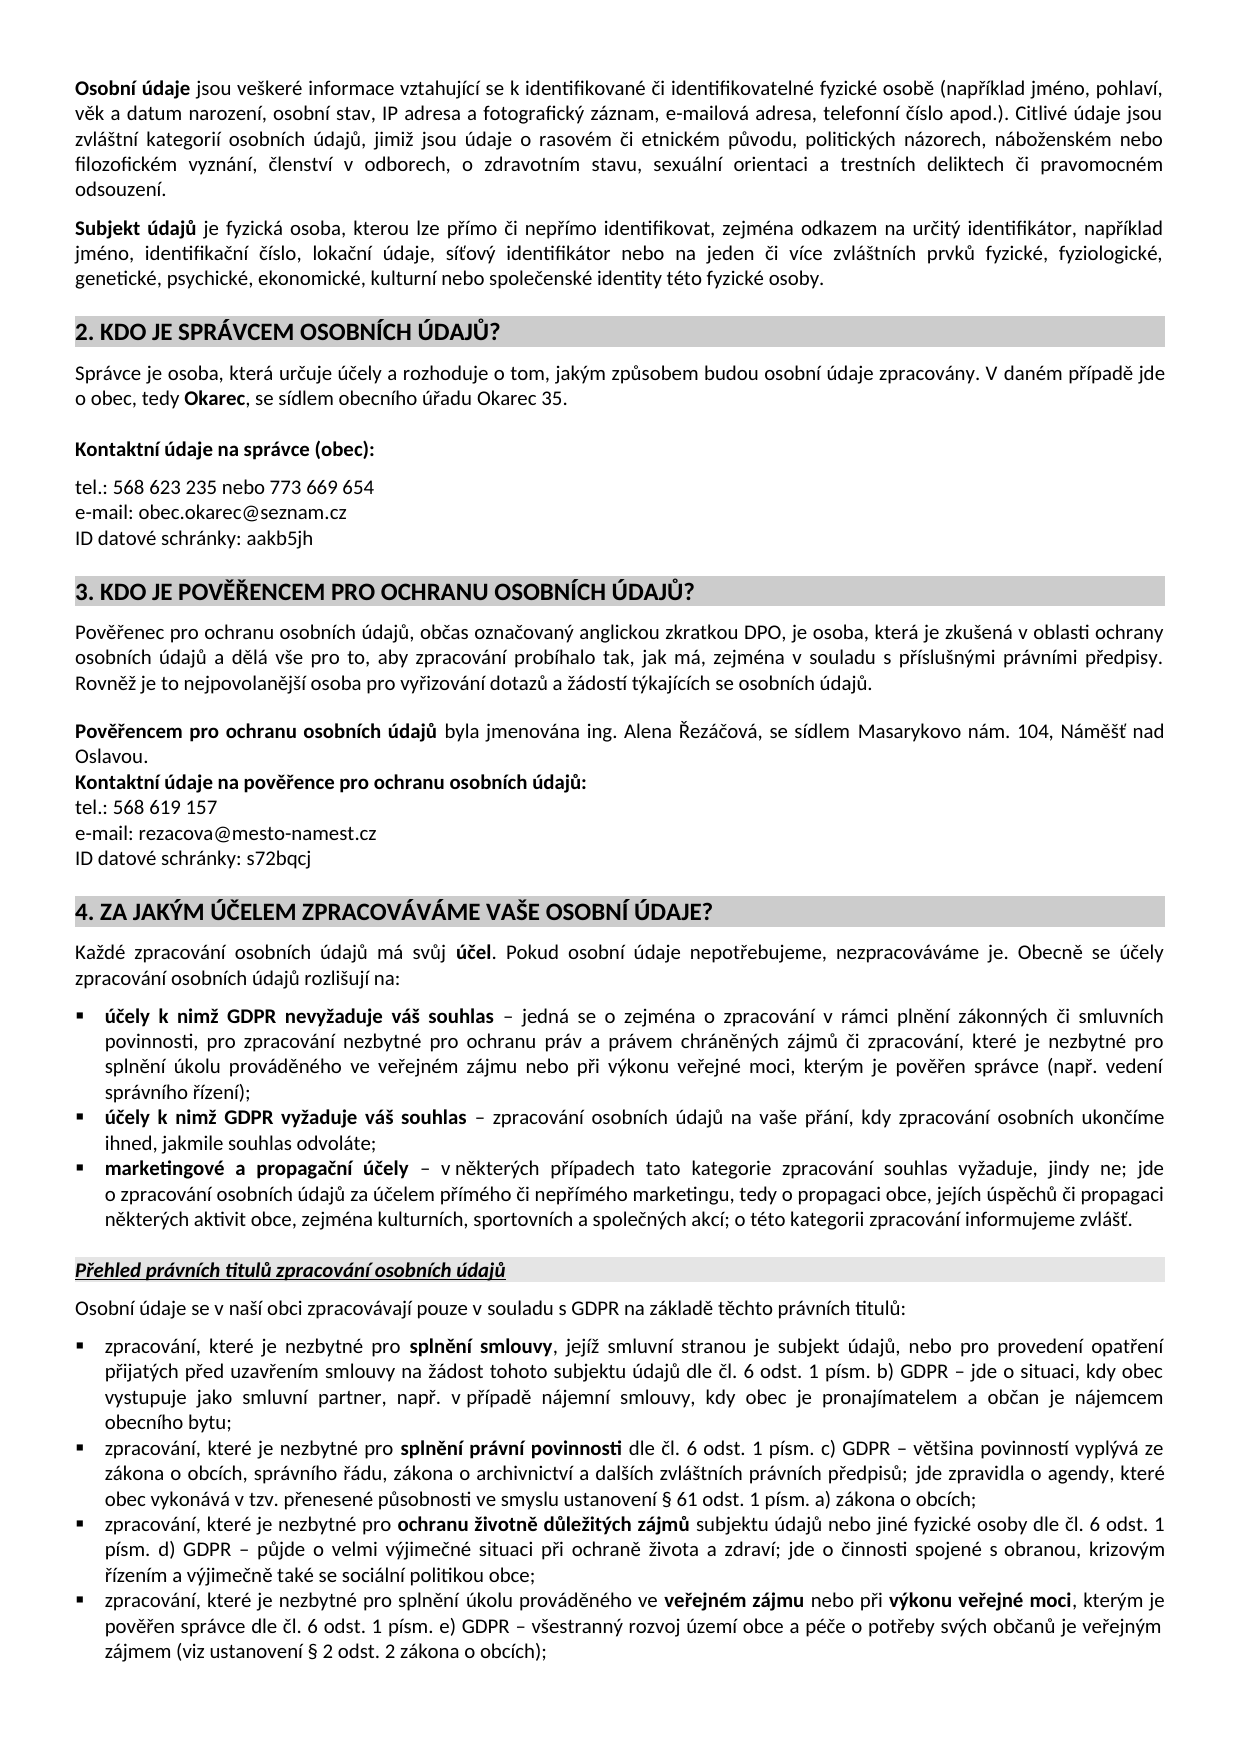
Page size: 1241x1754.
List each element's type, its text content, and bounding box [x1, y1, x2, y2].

text ID datové schránky: aakb5jh [75, 525, 1165, 550]
text 2. KDO JE SPRÁVCEM OSOBNÍCH ÚDAJŮ? [75, 316, 1165, 347]
text e-mail: obec.okarec@seznam.cz [75, 499, 1165, 525]
text Pověřencem pro ochranu osobních údajů byla jmenována ing. Alena Řezáčová, se sídlem Masarykovo nám. 104, Náměšť nad Oslavou. [75, 718, 1165, 769]
text Pověřenec pro ochranu osobních údajů, občas označovaný anglickou zkratkou DPO, je osoba, která je zkušená v oblasti ochrany osobních údajů a dělá vše pro to, aby zpracování probíhalo tak, jak má, zejména v souladu s příslušnými právními předpisy. Rovněž je to nejpovolanější osoba pro vyřizování dotazů a žádostí týkajících se osobních údajů. [75, 619, 1165, 695]
text e-mail: rezacova@mesto-namest.cz [75, 820, 1165, 845]
text 3. KDO JE POVĚŘENCEM PRO OCHRANU OSOBNÍCH ÚDAJŮ? [75, 576, 1165, 606]
text tel.: 568 619 157 [75, 794, 1165, 820]
text ID datové schránky: s72bqcj [75, 845, 1165, 871]
text Subjekt údajů je fyzická osoba, kterou lze přímo či nepřímo identifikovat, zejména odkazem na určitý identifikátor, například jméno, identifikační číslo, lokační údaje, síťový identifikátor nebo na jeden či více zvláštních prvků fyzické, fyziologické, genetické, psychické, ekonomické, kulturní nebo společenské identity této fyzické osoby. [75, 215, 1165, 291]
list účely k nimž GDPR vyžaduje váš souhlas – zpracování osobních údajů na vaše přání, kdy zpracování osobních ukončíme ihned, jakmile souhlas odvoláte; [75, 1104, 1165, 1155]
text Kontaktní údaje na pověřence pro ochranu osobních údajů: [75, 769, 1165, 794]
list marketingové a propagační účely – v některých případech tato kategorie zpracování souhlas vyžaduje, jindy ne; jde o zpracování osobních údajů za účelem přímého či nepřímého marketingu, tedy o propagaci obce, jejích úspěchů či propagaci některých aktivit obce, zejména kulturních, sportovních a společných akcí; o této kategorii zpracování informujeme zvlášť. [75, 1155, 1165, 1232]
list zpracování, které je nezbytné pro splnění smlouvy, jejíž smluvní stranou je subjekt údajů, nebo pro provedení opatření přijatých před uzavřením smlouvy na žádost tohoto subjektu údajů dle čl. 6 odst. 1 písm. b) GDPR – jde o situaci, kdy obec vystupuje jako smluvní partner, např. v případě nájemní smlouvy, kdy obec je pronajímatelem a občan je nájemcem obecního bytu; [75, 1333, 1165, 1435]
list zpracování, které je nezbytné pro splnění úkolu prováděného ve veřejném zájmu nebo při výkonu veřejné moci, kterým je pověřen správce dle čl. 6 odst. 1 písm. e) GDPR – všestranný rozvoj území obce a péče o potřeby svých občanů je veřejným zájmem (viz ustanovení § 2 odst. 2 zákona o obcích); [75, 1587, 1165, 1664]
list zpracování, které je nezbytné pro splnění právní povinnosti dle čl. 6 odst. 1 písm. c) GDPR – většina povinností vyplývá ze zákona o obcích, správního řádu, zákona o archivnictví a dalších zvláštních právních předpisů; jde zpravidla o agendy, které obec vykonává v tzv. přenesené působnosti ve smyslu ustanovení § 61 odst. 1 písm. a) zákona o obcích; [75, 1435, 1165, 1511]
text tel.: 568 623 235 nebo 773 669 654 [75, 474, 1165, 499]
text Osobní údaje se v naší obci zpracovávají pouze v souladu s GDPR na základě těchto právních titulů: [75, 1295, 1165, 1321]
text Každé zpracování osobních údajů má svůj účel. Pokud osobní údaje nepotřebujeme, nezpracováváme je. Obecně se účely zpracování osobních údajů rozlišují na: [75, 939, 1165, 990]
list účely k nimž GDPR nevyžaduje váš souhlas – jedná se o zejména o zpracování v rámci plnění zákonných či smluvních povinnosti, pro zpracování nezbytné pro ochranu práv a právem chráněných zájmů či zpracování, které je nezbytné pro splnění úkolu prováděného ve veřejném zájmu nebo při výkonu veřejné moci, kterým je pověřen správce (např. vedení správního řízení); [75, 1003, 1165, 1104]
list zpracování, které je nezbytné pro ochranu životně důležitých zájmů subjektu údajů nebo jiné fyzické osoby dle čl. 6 odst. 1 písm. d) GDPR – půjde o velmi výjimečné situaci při ochraně života a zdraví; jde o činnosti spojené s obranou, krizovým řízením a výjimečně také se sociální politikou obce; [75, 1511, 1165, 1587]
text Správce je osoba, která určuje účely a rozhoduje o tom, jakým způsobem budou osobní údaje zpracovány. V daném případě jde o obec, tedy Okarec, se sídlem obecního úřadu Okarec 35. [75, 360, 1165, 411]
text 4. ZA JAKÝM ÚČELEM ZPRACOVÁVÁME VAŠE OSOBNÍ ÚDAJE? [75, 896, 1165, 927]
text Osobní údaje jsou veškeré informace vztahující se k identifikované či identifikovatelné fyzické osobě (například jméno, pohlaví, věk a datum narození, osobní stav, IP adresa a fotografický záznam, e-mailová adresa, telefonní číslo apod.). Citlivé údaje jsou zvláštní kategorií osobních údajů, jimiž jsou údaje o rasovém či etnickém původu, politických názorech, náboženském nebo filozofickém vyznání, členství v odborech, o zdravotním stavu, sexuální orientaci a trestních deliktech či pravomocném odsouzení. [75, 75, 1165, 202]
text Přehled právních titulů zpracování osobních údajů [75, 1257, 1165, 1282]
text Kontaktní údaje na správce (obec): [75, 436, 1165, 461]
